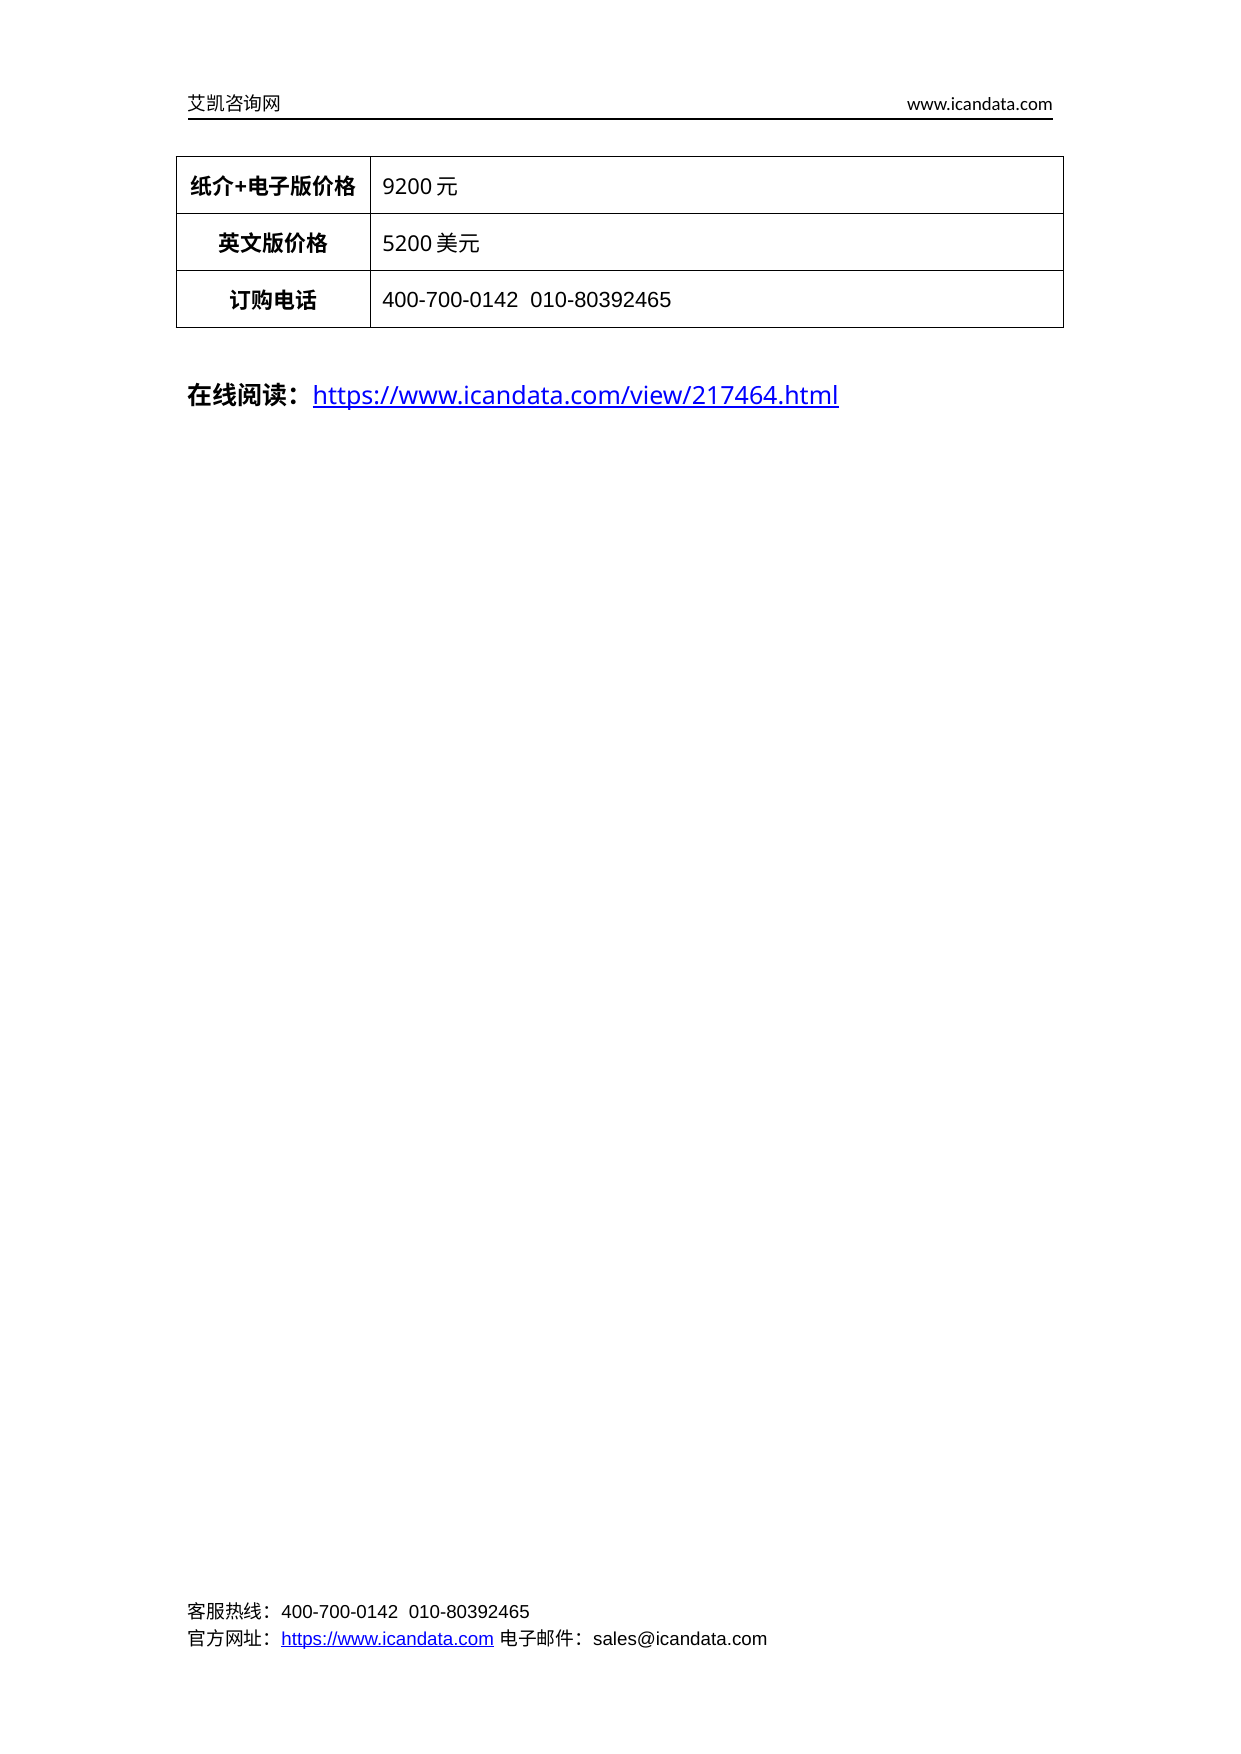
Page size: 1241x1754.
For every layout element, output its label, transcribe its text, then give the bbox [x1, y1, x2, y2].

table_cell 5200美元 [371, 214, 1063, 270]
table_cell 纸介+电子版价格 [177, 157, 370, 213]
table_cell 订购电话 [177, 271, 370, 327]
table_cell 9200元 [371, 157, 1063, 213]
text 在线阅读：https://www.icandata.com/view/217464.html [187, 361, 1053, 426]
table_cell 400-700-0142 010-80392465 [371, 271, 1063, 327]
table_cell 英文版价格 [177, 214, 370, 270]
